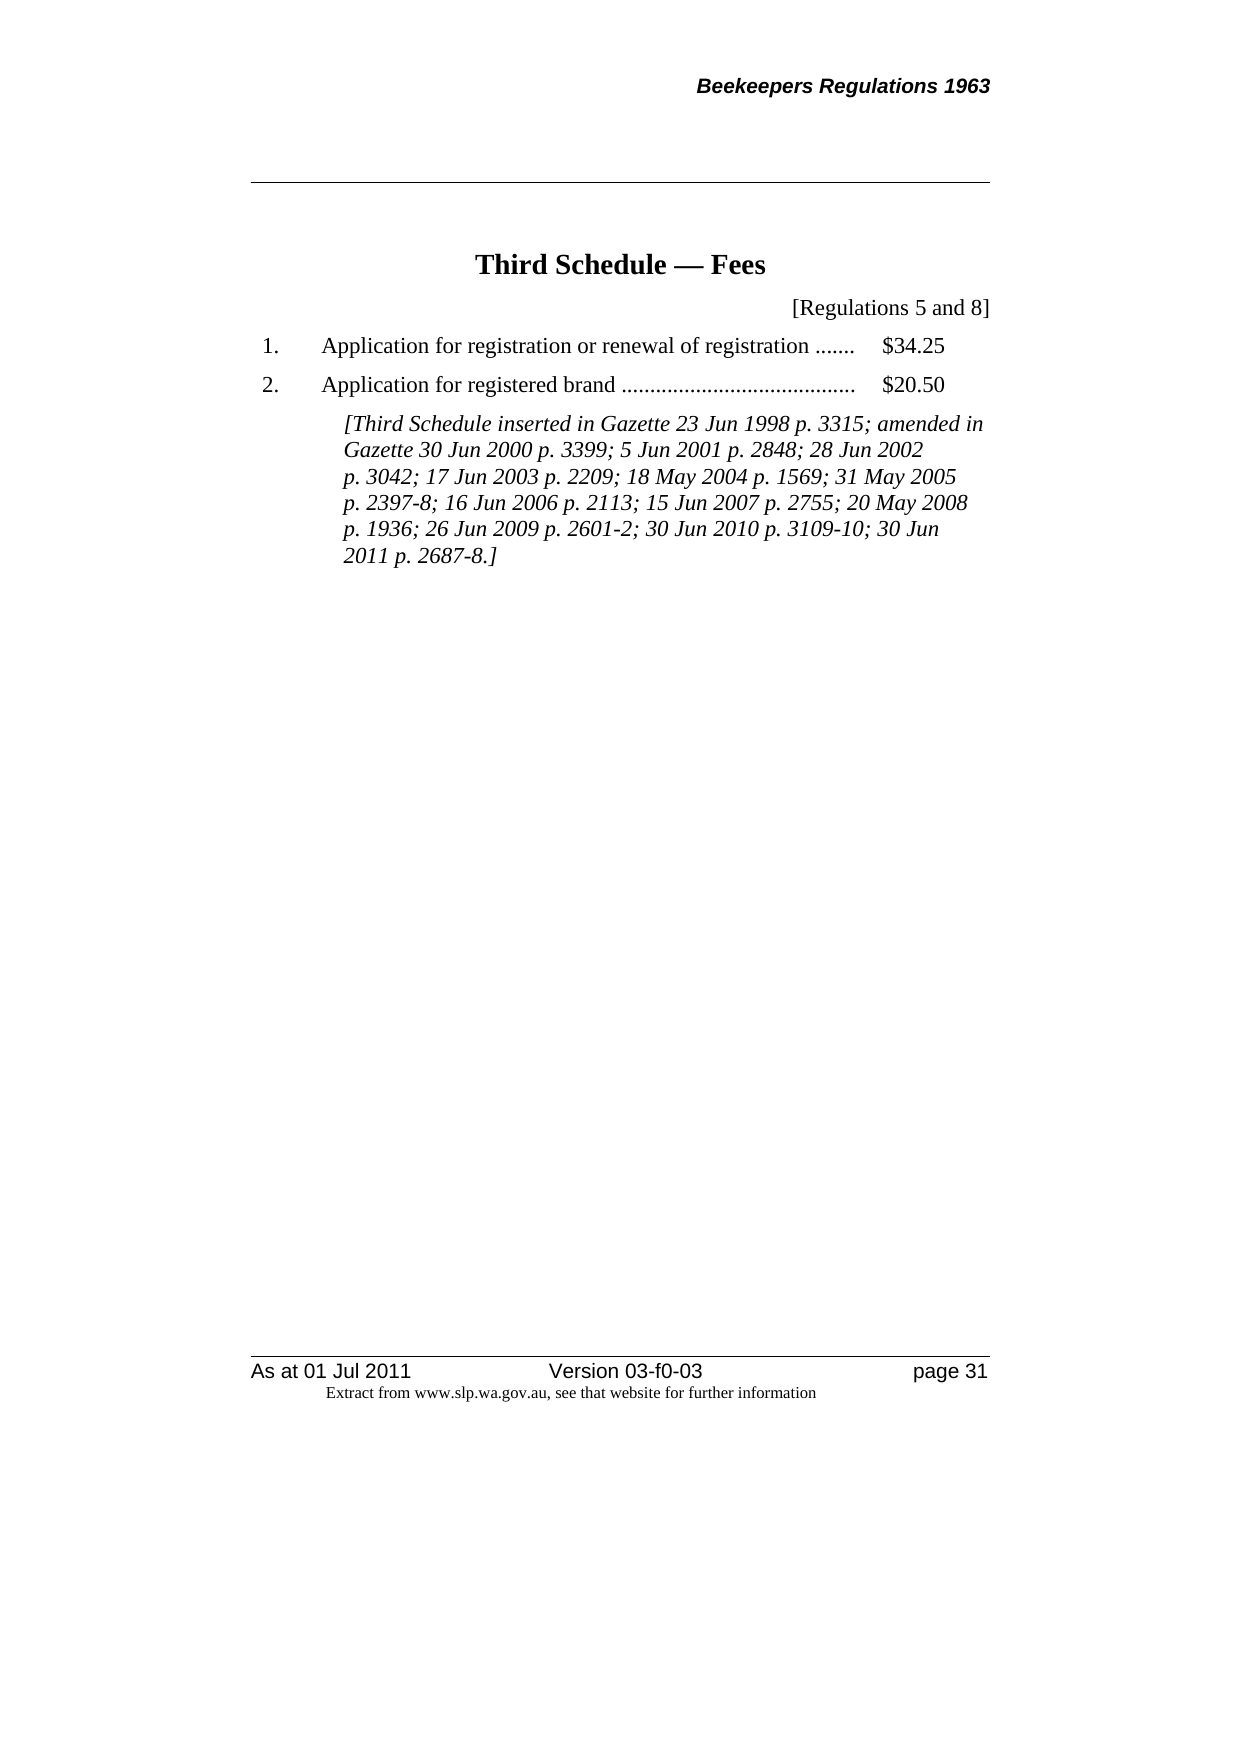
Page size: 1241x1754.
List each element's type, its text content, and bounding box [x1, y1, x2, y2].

subtitle Third Schedule — Fees [251, 247, 990, 281]
table_cell $20.50 [871, 359, 989, 398]
table_header $34.25 [871, 320, 989, 359]
table_header 1. Application for registration or renewal of registration ....... [251, 320, 871, 359]
table_cell 2. Application for registered brand ......................................... [251, 359, 871, 398]
text [Third Schedule inserted in Gazette 23 Jun 1998 p. 3315; amended in Gazette 30 Jun 2000 p. 3399; 5 Jun 2001 p. 2848; 28 Jun 2002 p. 3042; 17 Jun 2003 p. 2209; 18 May 2004 p. 1569; 31 May 2005 p. 2397-8; 16 Jun 2006 p. 2113; 15 Jun 2007 p. 2755; 20 May 2008 p. 1936; 26 Jun 2009 p. 2601-2; 30 Jun 2010 p. 3109-10; 30 Jun 2011 p. 2687-8.] [251, 410, 990, 568]
text [Regulations 5 and 8] [251, 293, 990, 320]
